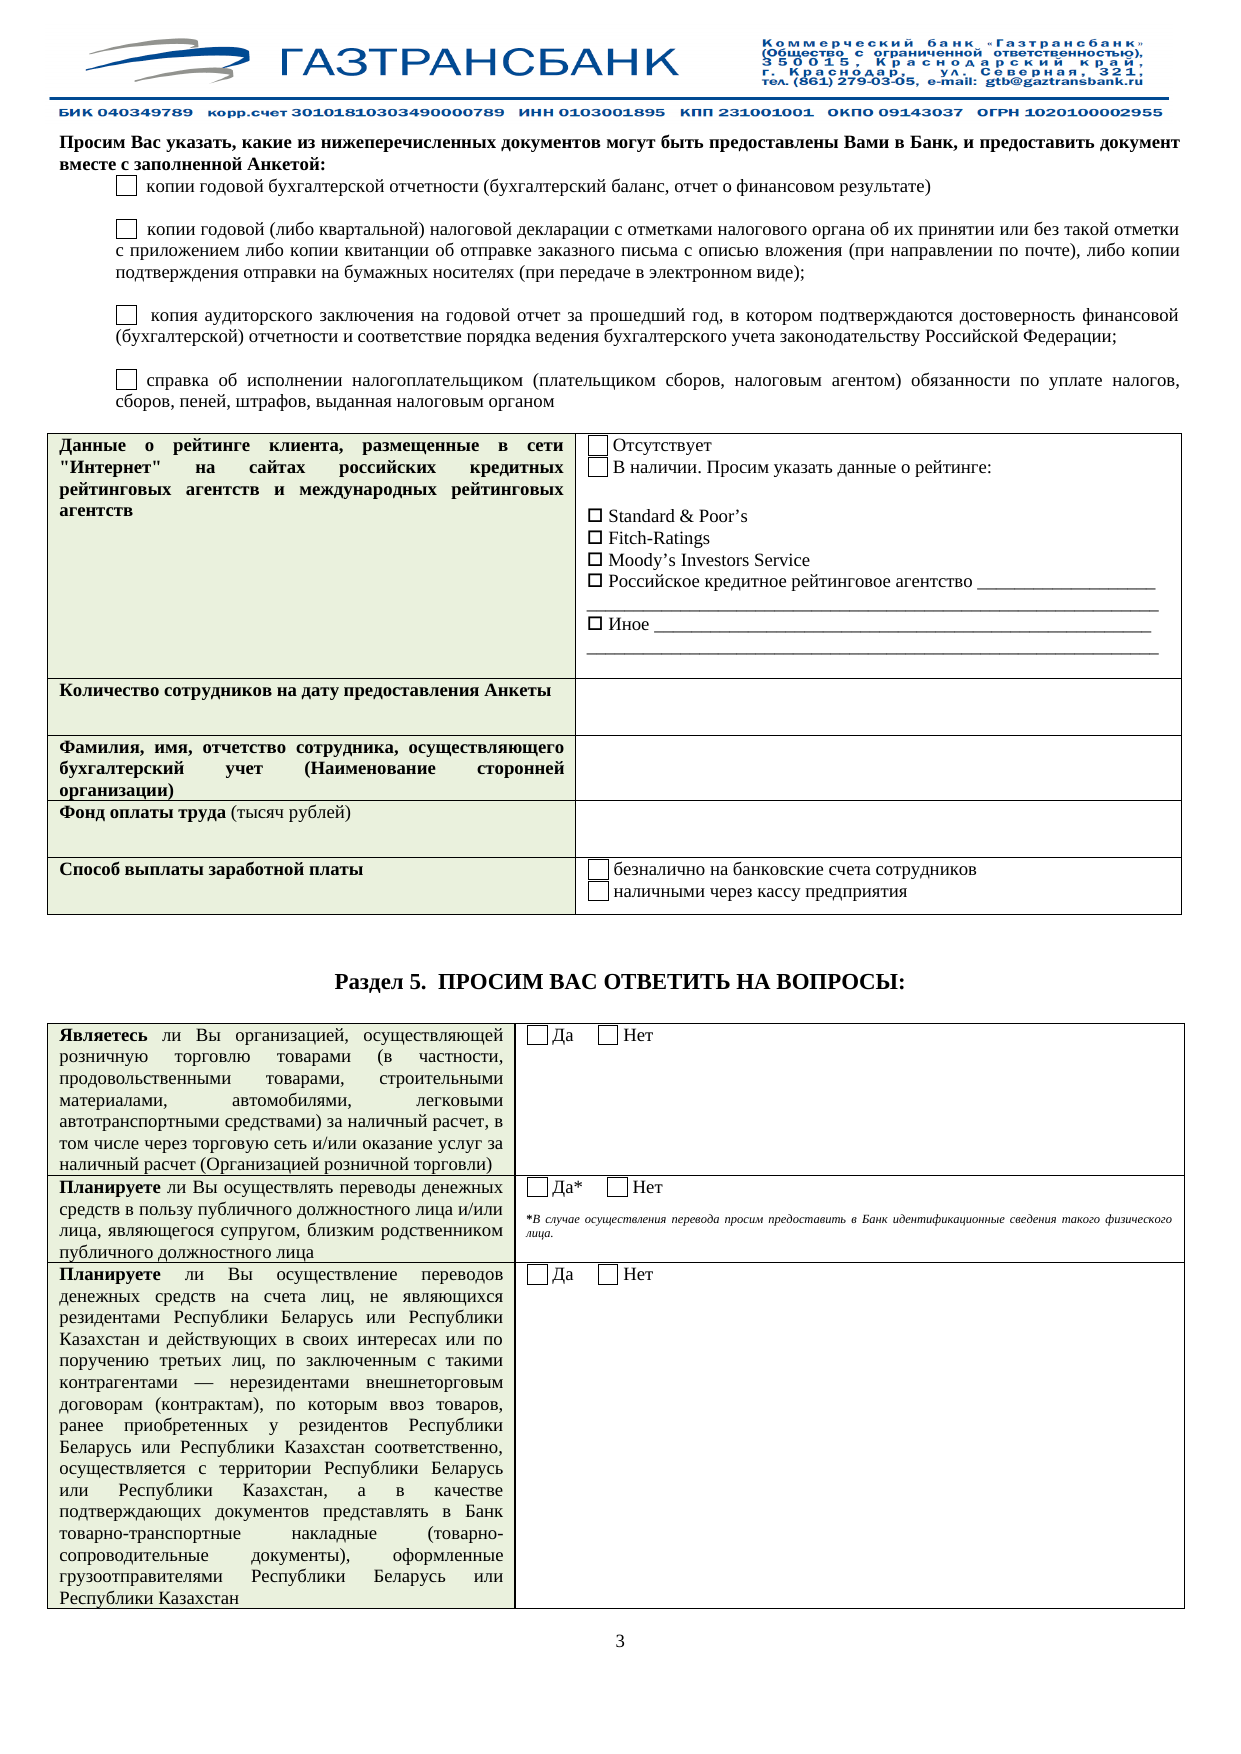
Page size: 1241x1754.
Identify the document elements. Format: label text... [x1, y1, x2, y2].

table_cell [576, 801, 1181, 857]
table_cell Да Нет [516, 1263, 1184, 1608]
table_header Да Нет [516, 1024, 1184, 1175]
table_cell [576, 679, 1181, 735]
table_cell Способ выплаты заработной платы [48, 858, 575, 914]
table_cell Планируете ли Вы осуществлять переводы денежных средств в пользу публичного должностного лица и/или лица, являющегося супругом, близким родственником публичного должностного лица [48, 1176, 514, 1262]
table_cell безналично на банковские счета сотрудников наличными через кассу предприятия [576, 858, 1181, 914]
table_cell Количество сотрудников на дату предоставления Анкеты [48, 679, 575, 735]
text Раздел 5. ПРОСИМ ВАС ОТВЕТИТЬ НА ВОПРОСЫ: [59, 968, 1181, 994]
text Просим Вас указать, какие из нижеперечисленных документов могут быть предоставлены Вами в Банк, и предоставить документ вместе с заполненной Анкетой: [59, 131, 1181, 174]
table_cell [576, 736, 1181, 800]
table_header Являетесь ли Вы организацией, осуществляющей розничную торговлю товарами (в частности, продовольственными товарами, строительными материалами, автомобилями, легковыми автотранспортными средствами) за наличный расчет, в том числе через торговую сеть и/или оказание услуг за наличный расчет (Организацией розничной торговли) [48, 1024, 514, 1175]
table_cell Планируете ли Вы осуществление переводов денежных средств на счета лиц, не являющихся резидентами Республики Беларусь или Республики Казахстан и действующих в своих интересах или по поручению третьих лиц, по заключенным с такими контрагентами — нерезидентами внешнеторговым договорам (контрактам), по которым ввоз товаров, ранее приобретенных у резидентов Республики Беларусь или Республики Казахстан соответственно, осуществляется с территории Республики Беларусь или Республики Казахстан, а в качестве подтверждающих документов представлять в Банк товарно-транспортные накладные (товарно-сопроводительные документы), оформленные грузоотправителями Республики Беларусь или Республики Казахстан [48, 1263, 514, 1608]
table_cell Фонд оплаты труда (тысяч рублей) [48, 801, 575, 857]
picture [45, 21, 1174, 124]
text копии годовой бухгалтерской отчетности (бухгалтерский баланс, отчет о финансовом результате) [115, 174, 1181, 196]
table_cell Да* Нет *В случае осуществления перевода просим предоставить в Банк идентификационные сведения такого физического лица. [516, 1176, 1184, 1262]
text копии годовой (либо квартальной) налоговой декларации с отметками налогового органа об их принятии или без такой отметки с приложением либо копии квитанции об отправке заказного письма с описью вложения (при направлении по почте), либо копии подтверждения отправки на бумажных носителях (при передаче в электронном виде); [115, 218, 1181, 282]
text копия аудиторского заключения на годовой отчет за прошедший год, в котором подтверждаются достоверность финансовой (бухгалтерской) отчетности и соответствие порядка ведения бухгалтерского учета законодательству Российской Федерации; [115, 304, 1181, 347]
table_cell Фамилия, имя, отчетство сотрудника, осуществляющего бухгалтерский учет (Наименование сторонней организации) [48, 736, 575, 800]
table_header Данные о рейтинге клиента, размещенные в сети "Интернет" на сайтах российских кредитных рейтинговых агентств и международных рейтинговых агентств [48, 434, 575, 678]
table_header Отсутствует В наличии. Просим указать данные о рейтинге: Standard & Poor’s Fitch-Ratings Moody’s Investors Service Российское кредитное рейтинговое агентство ___________________ _____________________________________________________________ Иное _____________________________________________________ _____________________________________________________________ [576, 434, 1181, 678]
text справка об исполнении налогоплательщиком (плательщиком сборов, налоговым агентом) обязанности по уплате налогов, сборов, пеней, штрафов, выданная налоговым органом [115, 368, 1181, 412]
